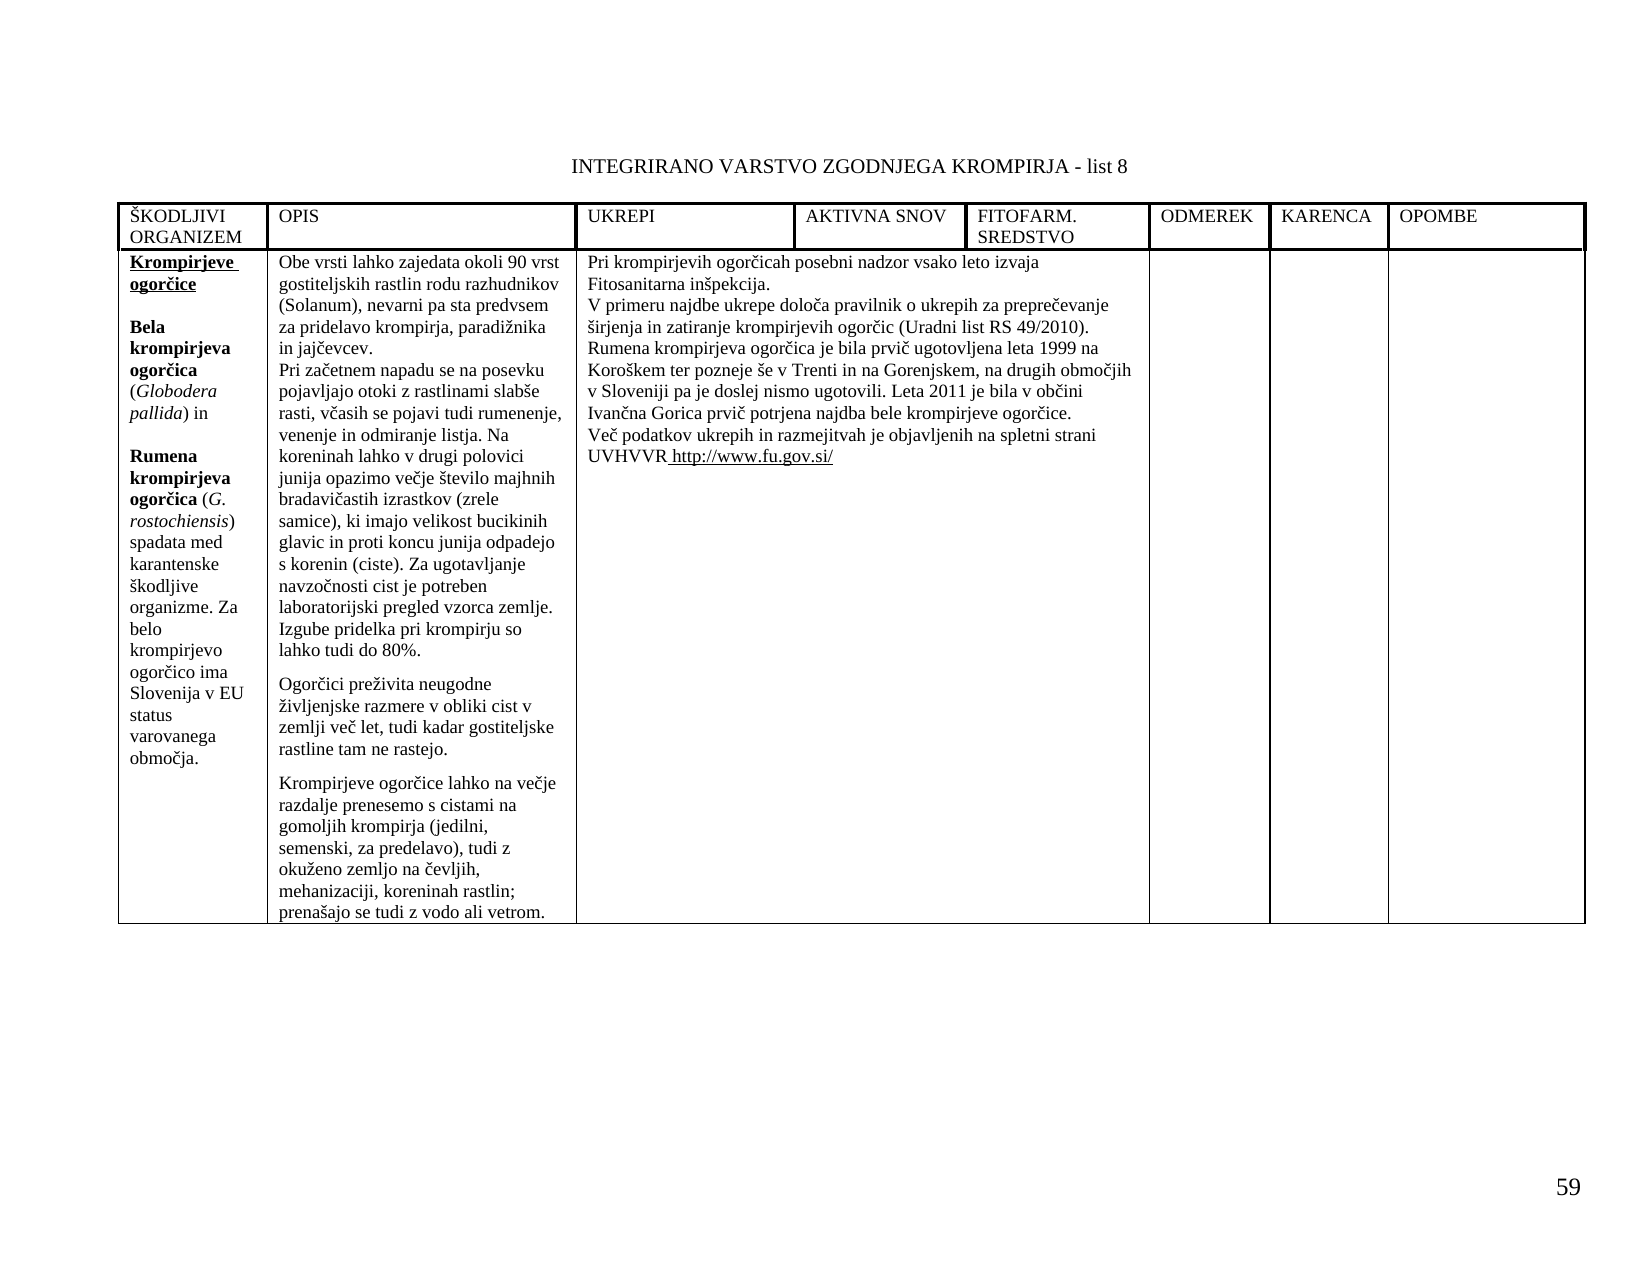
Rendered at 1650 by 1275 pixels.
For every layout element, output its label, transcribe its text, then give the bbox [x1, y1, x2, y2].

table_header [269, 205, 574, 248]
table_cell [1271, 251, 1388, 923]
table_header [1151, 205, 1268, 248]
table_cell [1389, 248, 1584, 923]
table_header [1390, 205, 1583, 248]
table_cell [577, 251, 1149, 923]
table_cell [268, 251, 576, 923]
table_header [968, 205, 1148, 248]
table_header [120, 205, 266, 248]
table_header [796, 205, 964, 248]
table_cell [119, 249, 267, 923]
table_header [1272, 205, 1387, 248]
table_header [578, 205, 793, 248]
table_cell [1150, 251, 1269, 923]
text INTEGRIRANO VARSTVO ZGODNJEGA KROMPIRJA - list 8 [118, 153, 1581, 178]
